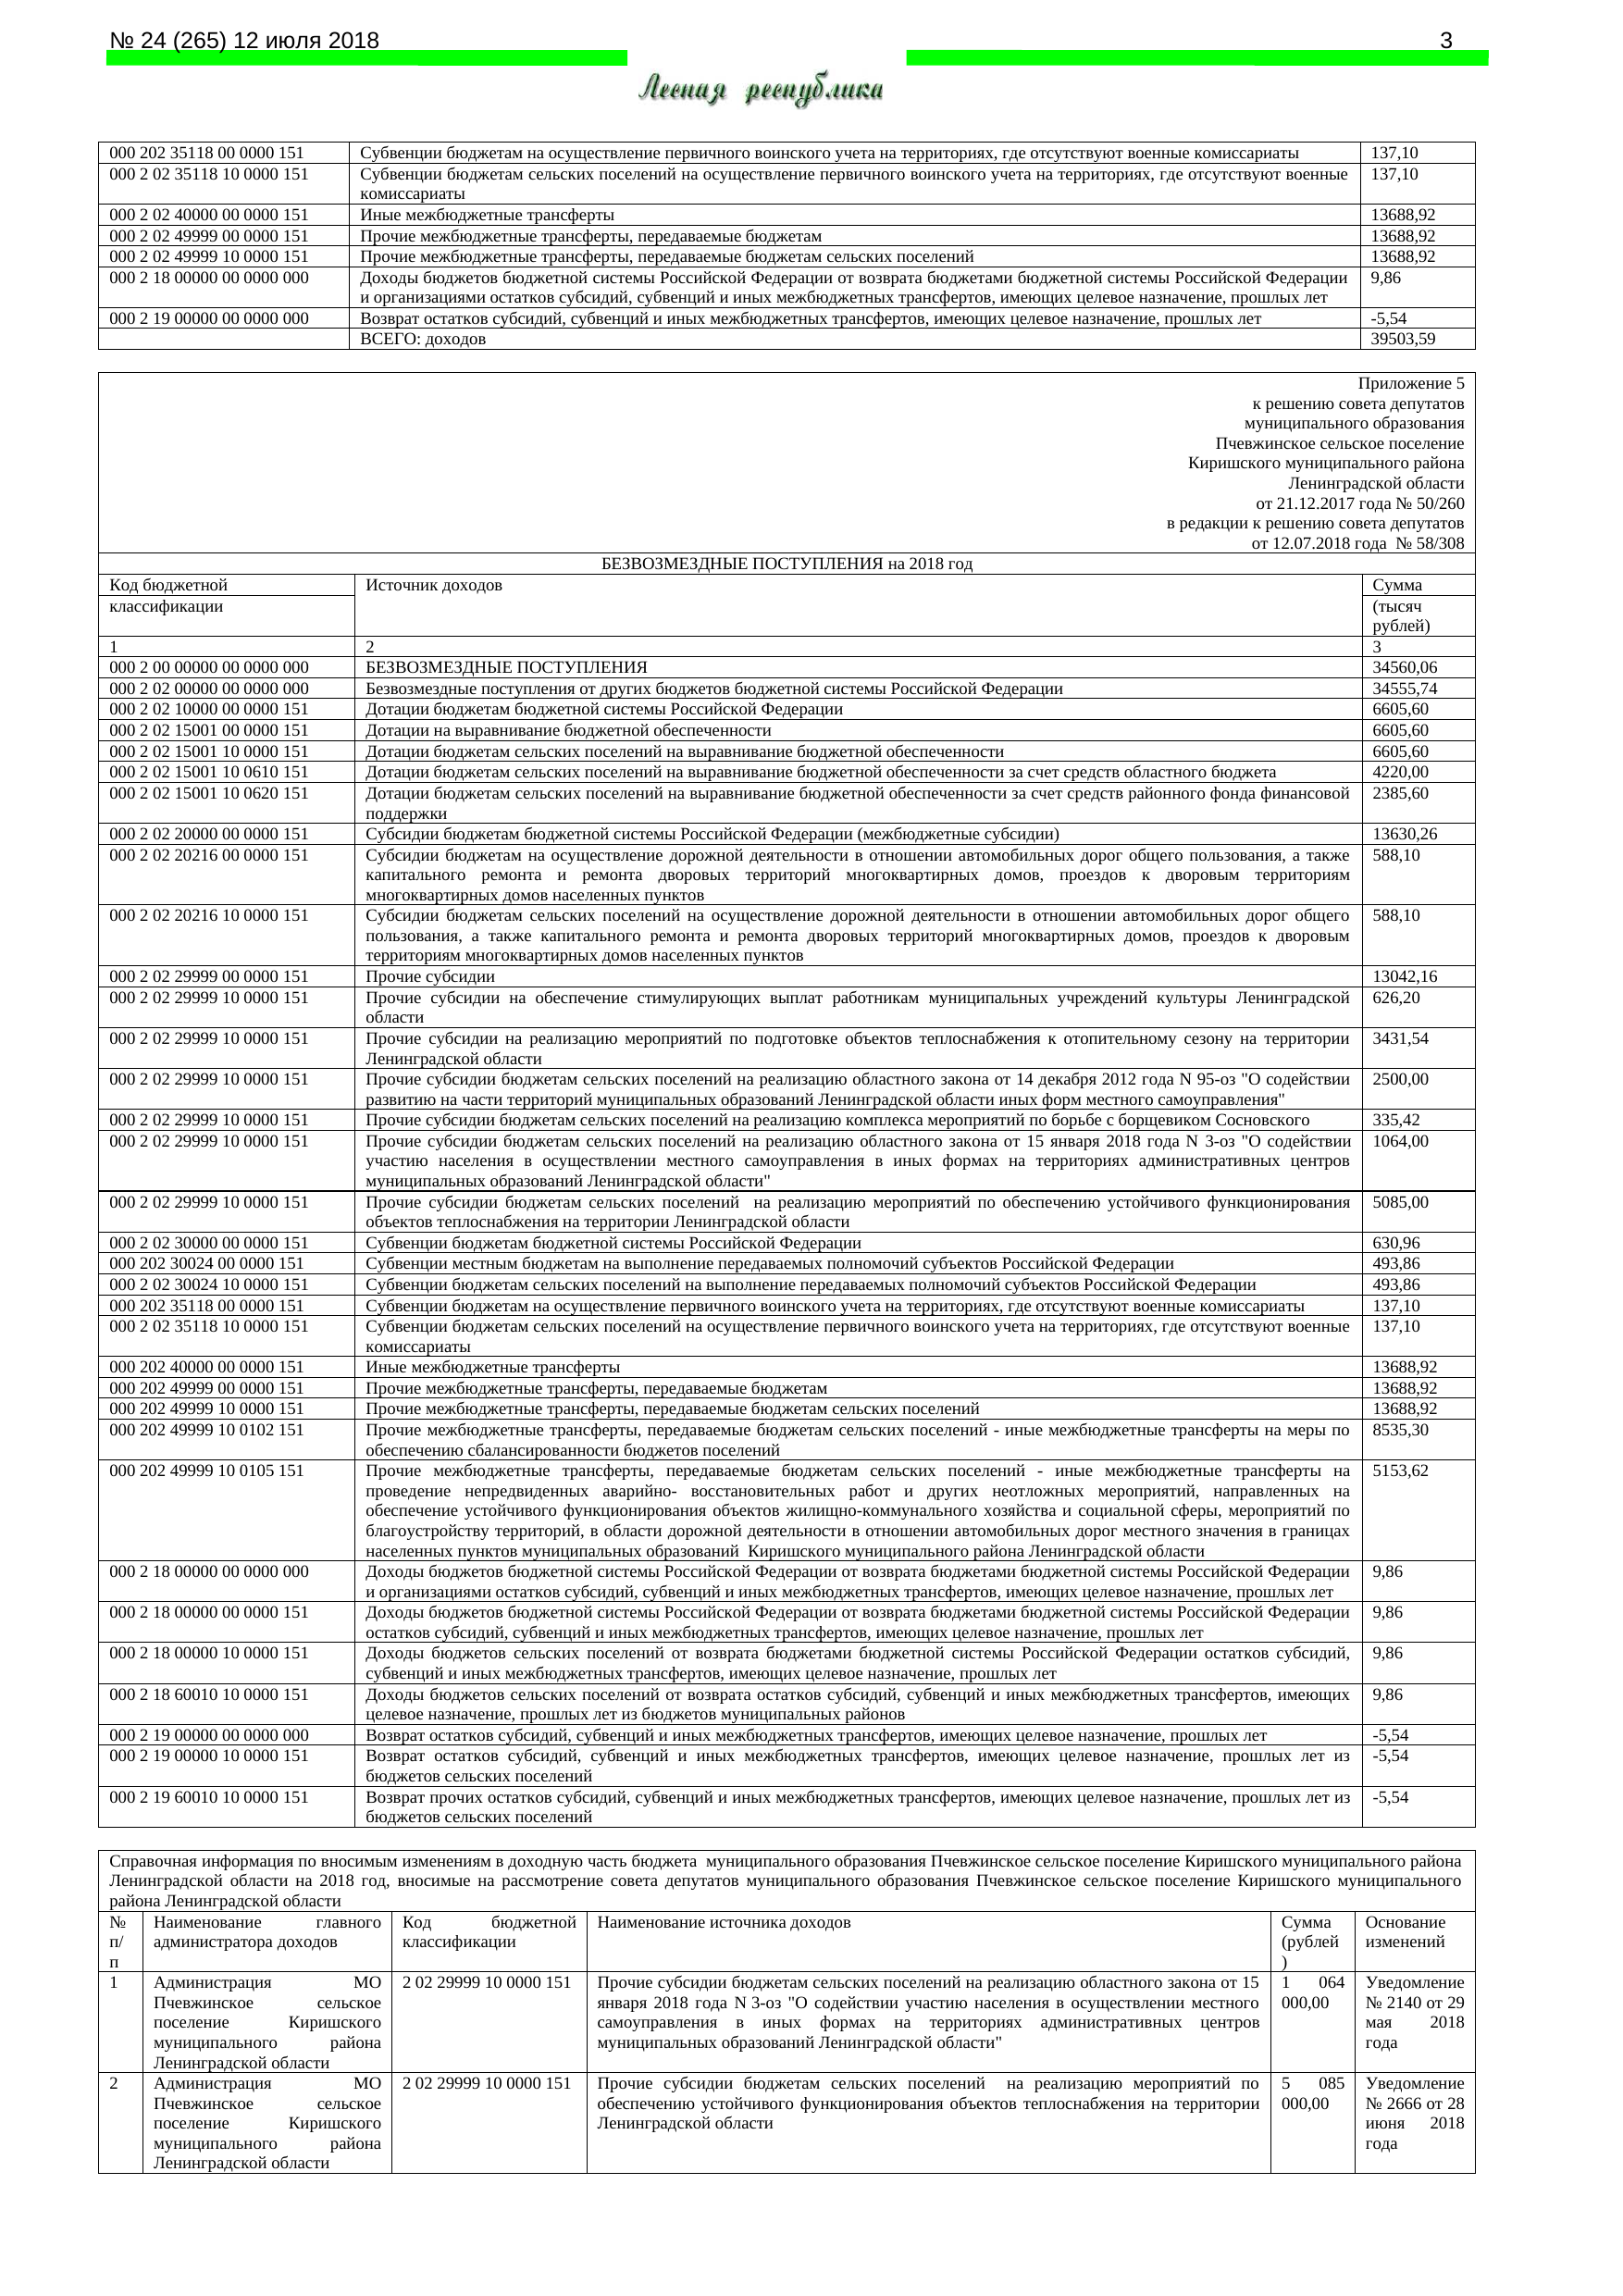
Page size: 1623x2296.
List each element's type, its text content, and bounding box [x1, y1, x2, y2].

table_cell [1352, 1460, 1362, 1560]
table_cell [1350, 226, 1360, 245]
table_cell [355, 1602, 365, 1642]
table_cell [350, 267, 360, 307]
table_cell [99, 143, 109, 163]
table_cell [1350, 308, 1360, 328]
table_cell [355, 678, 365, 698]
table_cell 588,10 [1363, 845, 1475, 904]
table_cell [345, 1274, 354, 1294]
table_cell 000 2 18 60010 10 0000 151 [99, 1684, 354, 1724]
table_cell 000 2 19 00000 10 0000 151 [99, 1745, 354, 1785]
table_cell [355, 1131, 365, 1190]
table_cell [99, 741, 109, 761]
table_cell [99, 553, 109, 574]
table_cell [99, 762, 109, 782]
table_cell 000 2 02 20216 00 0000 151 [99, 845, 354, 904]
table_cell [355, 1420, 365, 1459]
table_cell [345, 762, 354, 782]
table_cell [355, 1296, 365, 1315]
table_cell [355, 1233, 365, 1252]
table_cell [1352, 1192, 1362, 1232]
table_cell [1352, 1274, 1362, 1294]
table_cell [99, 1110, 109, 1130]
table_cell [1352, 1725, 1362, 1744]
table_cell 000 2 02 29999 10 0000 151 [99, 1192, 354, 1232]
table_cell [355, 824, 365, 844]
table_cell 000 2 18 00000 00 0000 000 [99, 1561, 354, 1601]
table_cell 2 02 29999 10 0000 151 [392, 1972, 587, 2072]
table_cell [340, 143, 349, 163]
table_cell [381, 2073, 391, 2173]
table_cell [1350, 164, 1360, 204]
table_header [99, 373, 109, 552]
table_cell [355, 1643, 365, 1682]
table_cell 000 2 02 29999 10 0000 151 [99, 1069, 354, 1109]
table_cell 9,86 [1363, 1684, 1475, 1724]
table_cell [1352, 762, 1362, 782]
table_cell 626,20 [1363, 987, 1475, 1027]
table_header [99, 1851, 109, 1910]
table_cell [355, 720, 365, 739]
table_cell 5153,62 [1363, 1460, 1475, 1560]
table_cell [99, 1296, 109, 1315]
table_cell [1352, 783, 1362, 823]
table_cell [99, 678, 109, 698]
table_cell 9,86 [1363, 1561, 1475, 1601]
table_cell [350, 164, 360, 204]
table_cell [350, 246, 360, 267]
table_cell Уведомление № 2666 от 28 июня 2018 года [1356, 2073, 1475, 2173]
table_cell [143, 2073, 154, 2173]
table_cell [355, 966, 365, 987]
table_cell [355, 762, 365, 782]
table_cell 000 2 18 00000 10 0000 151 [99, 1643, 354, 1682]
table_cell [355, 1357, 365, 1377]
table_cell 9,86 [1361, 267, 1475, 307]
table_cell 137,10 [1363, 1316, 1475, 1356]
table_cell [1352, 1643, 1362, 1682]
table_cell -5,54 [1363, 1787, 1475, 1827]
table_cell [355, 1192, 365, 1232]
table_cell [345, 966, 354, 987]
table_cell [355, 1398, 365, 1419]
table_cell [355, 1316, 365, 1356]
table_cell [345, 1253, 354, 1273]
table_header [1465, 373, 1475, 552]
table_cell 1 064 000,00 [1271, 1972, 1355, 2072]
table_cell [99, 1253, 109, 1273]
table_cell классификации [99, 596, 354, 636]
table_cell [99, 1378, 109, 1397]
table_cell 000 2 02 15001 10 0620 151 [99, 783, 354, 823]
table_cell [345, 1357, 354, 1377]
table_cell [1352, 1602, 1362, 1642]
table_cell 5085,00 [1363, 1192, 1475, 1232]
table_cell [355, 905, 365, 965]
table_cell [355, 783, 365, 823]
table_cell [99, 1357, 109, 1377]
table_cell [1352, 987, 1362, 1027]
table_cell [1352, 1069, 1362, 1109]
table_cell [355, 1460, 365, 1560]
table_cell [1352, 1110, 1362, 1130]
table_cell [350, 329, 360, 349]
table_cell Уведомление № 2140 от 29 мая 2018 года [1356, 1972, 1475, 2072]
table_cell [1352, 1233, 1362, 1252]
table_cell 000 2 19 60010 10 0000 151 [99, 1787, 354, 1827]
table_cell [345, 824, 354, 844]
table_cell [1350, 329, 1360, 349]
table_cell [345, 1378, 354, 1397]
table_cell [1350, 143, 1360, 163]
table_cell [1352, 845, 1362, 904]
table_cell Основание изменений [1356, 1912, 1475, 1971]
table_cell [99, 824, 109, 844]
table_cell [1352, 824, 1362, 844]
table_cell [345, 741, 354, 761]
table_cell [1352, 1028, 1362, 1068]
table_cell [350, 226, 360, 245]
table_cell Наименование главного администратора доходов [143, 1912, 391, 1971]
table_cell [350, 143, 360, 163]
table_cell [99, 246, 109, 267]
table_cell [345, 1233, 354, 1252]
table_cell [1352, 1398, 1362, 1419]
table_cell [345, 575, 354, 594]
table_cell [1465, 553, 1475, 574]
picture [638, 68, 883, 110]
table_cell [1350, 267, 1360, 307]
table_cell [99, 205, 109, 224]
table_cell 2 [99, 2073, 142, 2173]
table_cell [99, 329, 109, 349]
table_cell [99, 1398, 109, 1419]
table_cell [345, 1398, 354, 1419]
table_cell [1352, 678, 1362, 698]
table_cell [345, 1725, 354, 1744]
table_cell 000 202 49999 10 0102 151 [99, 1420, 354, 1459]
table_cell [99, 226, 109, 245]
table_cell 588,10 [1363, 905, 1475, 965]
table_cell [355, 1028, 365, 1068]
table_cell 1 [99, 1972, 142, 2072]
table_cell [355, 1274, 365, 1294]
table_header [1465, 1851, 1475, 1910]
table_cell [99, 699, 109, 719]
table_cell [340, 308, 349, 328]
table_cell -5,54 [1363, 1745, 1475, 1785]
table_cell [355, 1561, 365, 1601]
table_cell 1064,00 [1363, 1131, 1475, 1190]
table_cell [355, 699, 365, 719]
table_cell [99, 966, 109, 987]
table_cell 000 2 02 35118 10 0000 151 [99, 1316, 354, 1356]
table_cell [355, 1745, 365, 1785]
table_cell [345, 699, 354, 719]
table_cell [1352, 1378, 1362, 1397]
table_cell Прочие субсидии бюджетам сельских поселений на реализацию областного закона от 15 января 2018 года N 3-оз "О содействии участию населения в осуществлении местного самоуправления в иных формах на территориях административных центров муниципальных образований Ленинградской области" [588, 1972, 1270, 2072]
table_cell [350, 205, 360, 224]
table_cell 000 202 49999 10 0105 151 [99, 1460, 354, 1560]
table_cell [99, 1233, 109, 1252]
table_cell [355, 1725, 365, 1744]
table_cell Источник доходов [355, 575, 1362, 636]
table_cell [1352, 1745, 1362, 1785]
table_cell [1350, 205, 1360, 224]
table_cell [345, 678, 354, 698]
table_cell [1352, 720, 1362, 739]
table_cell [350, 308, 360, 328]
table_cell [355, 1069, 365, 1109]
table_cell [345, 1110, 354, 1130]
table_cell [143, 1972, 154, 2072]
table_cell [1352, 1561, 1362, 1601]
table_cell 8535,30 [1363, 1420, 1475, 1459]
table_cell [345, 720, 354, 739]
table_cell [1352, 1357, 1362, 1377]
table_cell 9,86 [1363, 1602, 1475, 1642]
table_cell 2385,60 [1363, 783, 1475, 823]
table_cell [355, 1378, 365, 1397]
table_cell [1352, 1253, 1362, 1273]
table_cell 000 2 18 00000 00 0000 000 [99, 267, 349, 307]
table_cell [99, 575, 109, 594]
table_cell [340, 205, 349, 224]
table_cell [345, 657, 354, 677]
table_cell 000 2 02 35118 10 0000 151 [99, 164, 349, 204]
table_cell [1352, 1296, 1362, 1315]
table_cell 2500,00 [1363, 1069, 1475, 1109]
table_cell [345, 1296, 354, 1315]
table_cell 000 2 18 00000 00 0000 151 [99, 1602, 354, 1642]
table_cell Код бюджетной классификации [392, 1912, 587, 1971]
table_cell 5 085 000,00 [1271, 2073, 1355, 2173]
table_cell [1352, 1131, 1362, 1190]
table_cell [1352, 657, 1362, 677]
table_cell 137,10 [1361, 164, 1475, 204]
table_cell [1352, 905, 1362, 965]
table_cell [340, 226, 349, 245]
table_cell 000 2 02 29999 10 0000 151 [99, 1028, 354, 1068]
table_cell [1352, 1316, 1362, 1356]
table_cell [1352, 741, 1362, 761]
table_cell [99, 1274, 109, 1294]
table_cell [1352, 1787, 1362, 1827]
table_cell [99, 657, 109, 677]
table_cell Прочие субсидии бюджетам сельских поселений на реализацию мероприятий по обеспечению устойчивого функционирования объектов теплоснабжения на территории Ленинградской области [588, 2073, 1270, 2173]
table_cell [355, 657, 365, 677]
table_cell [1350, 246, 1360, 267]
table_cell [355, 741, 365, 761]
table_cell 000 2 02 29999 10 0000 151 [99, 987, 354, 1027]
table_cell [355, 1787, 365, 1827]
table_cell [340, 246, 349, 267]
table_cell 000 2 02 29999 10 0000 151 [99, 1131, 354, 1190]
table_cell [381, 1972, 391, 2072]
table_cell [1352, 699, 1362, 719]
table_cell [340, 329, 349, 349]
table_cell 2 02 29999 10 0000 151 [392, 2073, 587, 2173]
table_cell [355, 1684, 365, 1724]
table_cell Наименование источника доходов [588, 1912, 1270, 1971]
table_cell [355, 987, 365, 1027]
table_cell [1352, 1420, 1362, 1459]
table_cell 9,86 [1363, 1643, 1475, 1682]
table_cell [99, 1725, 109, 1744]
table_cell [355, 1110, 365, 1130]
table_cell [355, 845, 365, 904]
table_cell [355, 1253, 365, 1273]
table_cell 3431,54 [1363, 1028, 1475, 1068]
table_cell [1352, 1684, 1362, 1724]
table_cell 000 2 02 20216 10 0000 151 [99, 905, 354, 965]
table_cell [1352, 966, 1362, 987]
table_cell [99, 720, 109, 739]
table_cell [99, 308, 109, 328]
